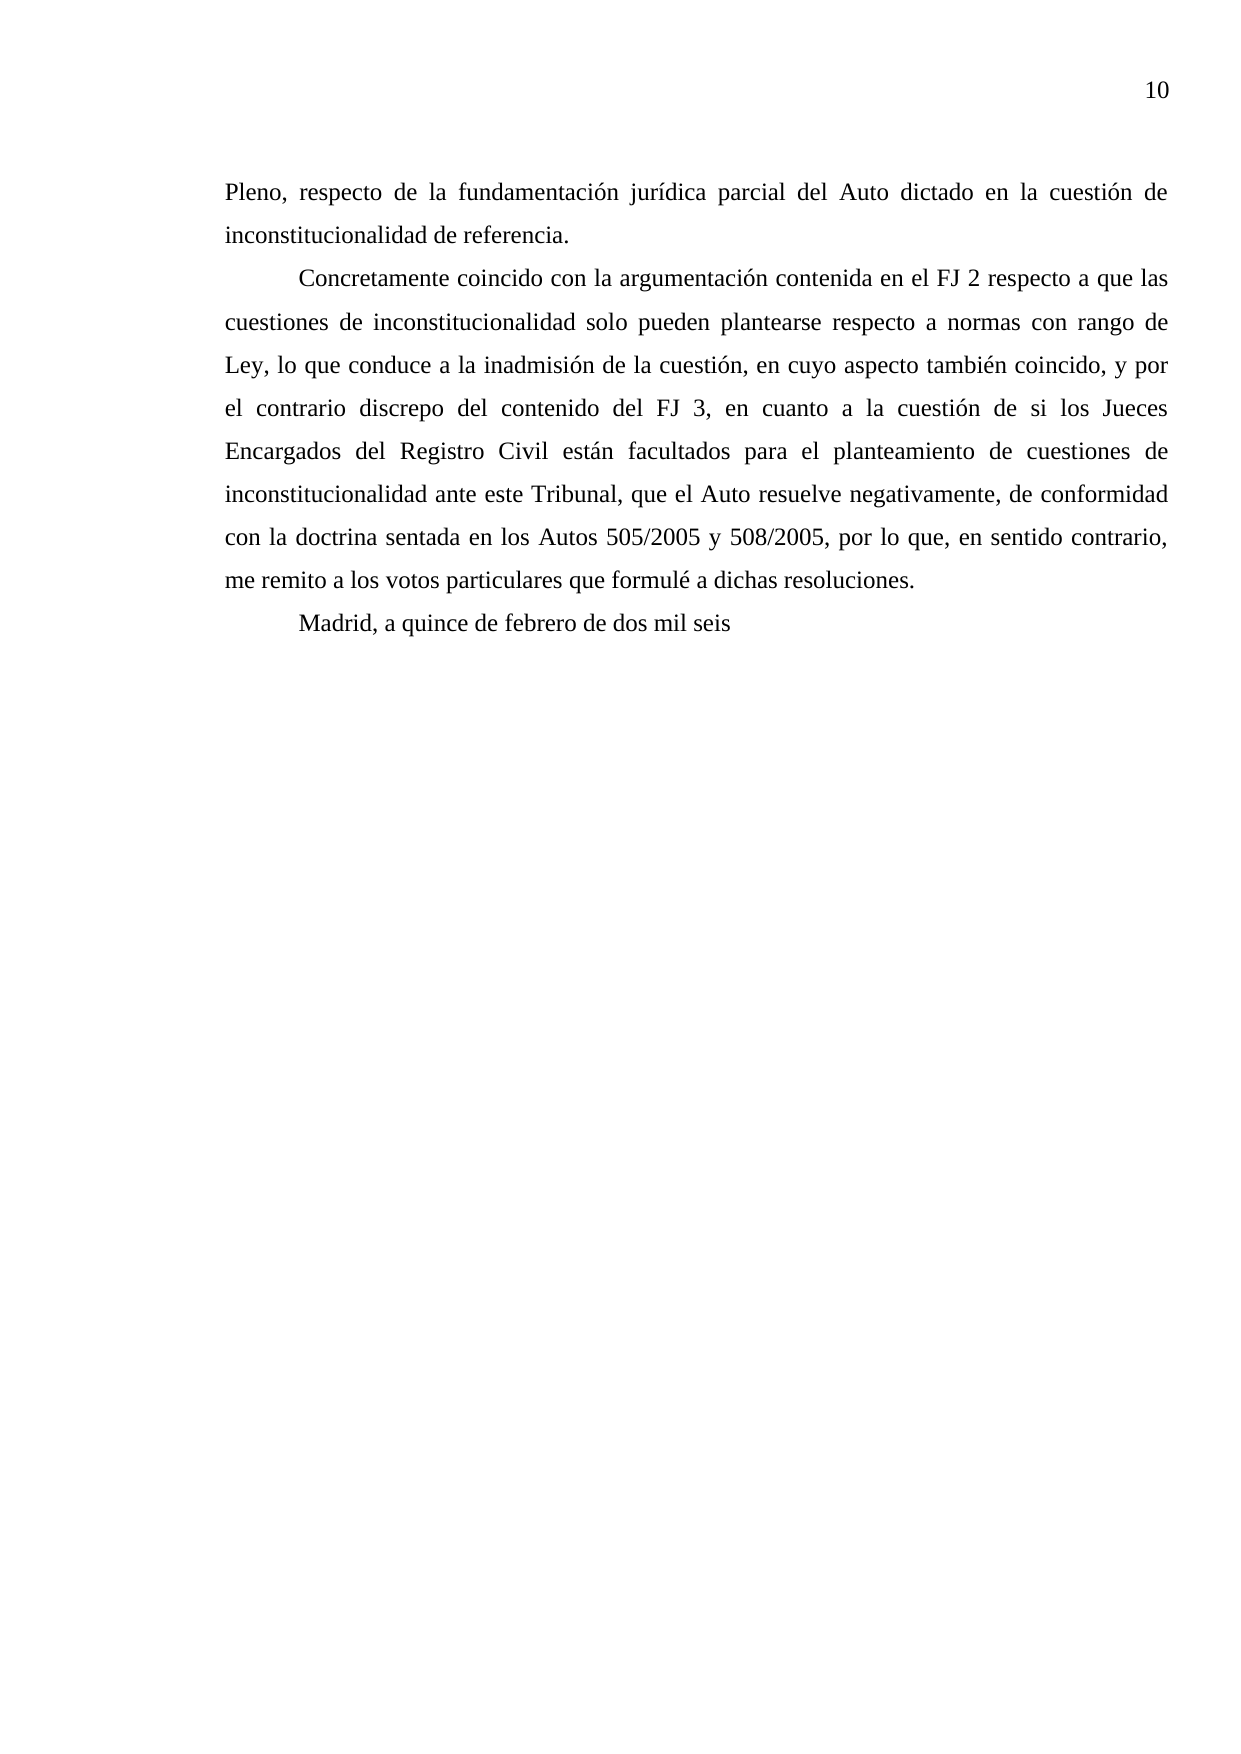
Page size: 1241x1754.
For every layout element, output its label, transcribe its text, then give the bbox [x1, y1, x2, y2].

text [224, 177, 1169, 249]
text Madrid, a quince de febrero de dos mil seis [224, 608, 1169, 637]
text Concretamente coincido con la argumentación contenida en el FJ 2 respecto a que las cuestiones de inconstitucionalidad solo pueden plantearse respecto a normas con rango de Ley, lo que conduce a la inadmisión de la cuestión, en cuyo aspecto también coincido, y por el contrario discrepo del contenido del FJ 3, en cuanto a la cuestión de si los Jueces Encargados del Registro Civil están facultados para el planteamiento de cuestiones de inconstitucionalidad ante este Tribunal, que el Auto resuelve negativamente, de conformidad con la doctrina sentada en los Autos 505/2005 y 508/2005, por lo que, en sentido contrario, me remito a los votos particulares que formulé a dichas resoluciones. [224, 263, 1169, 594]
